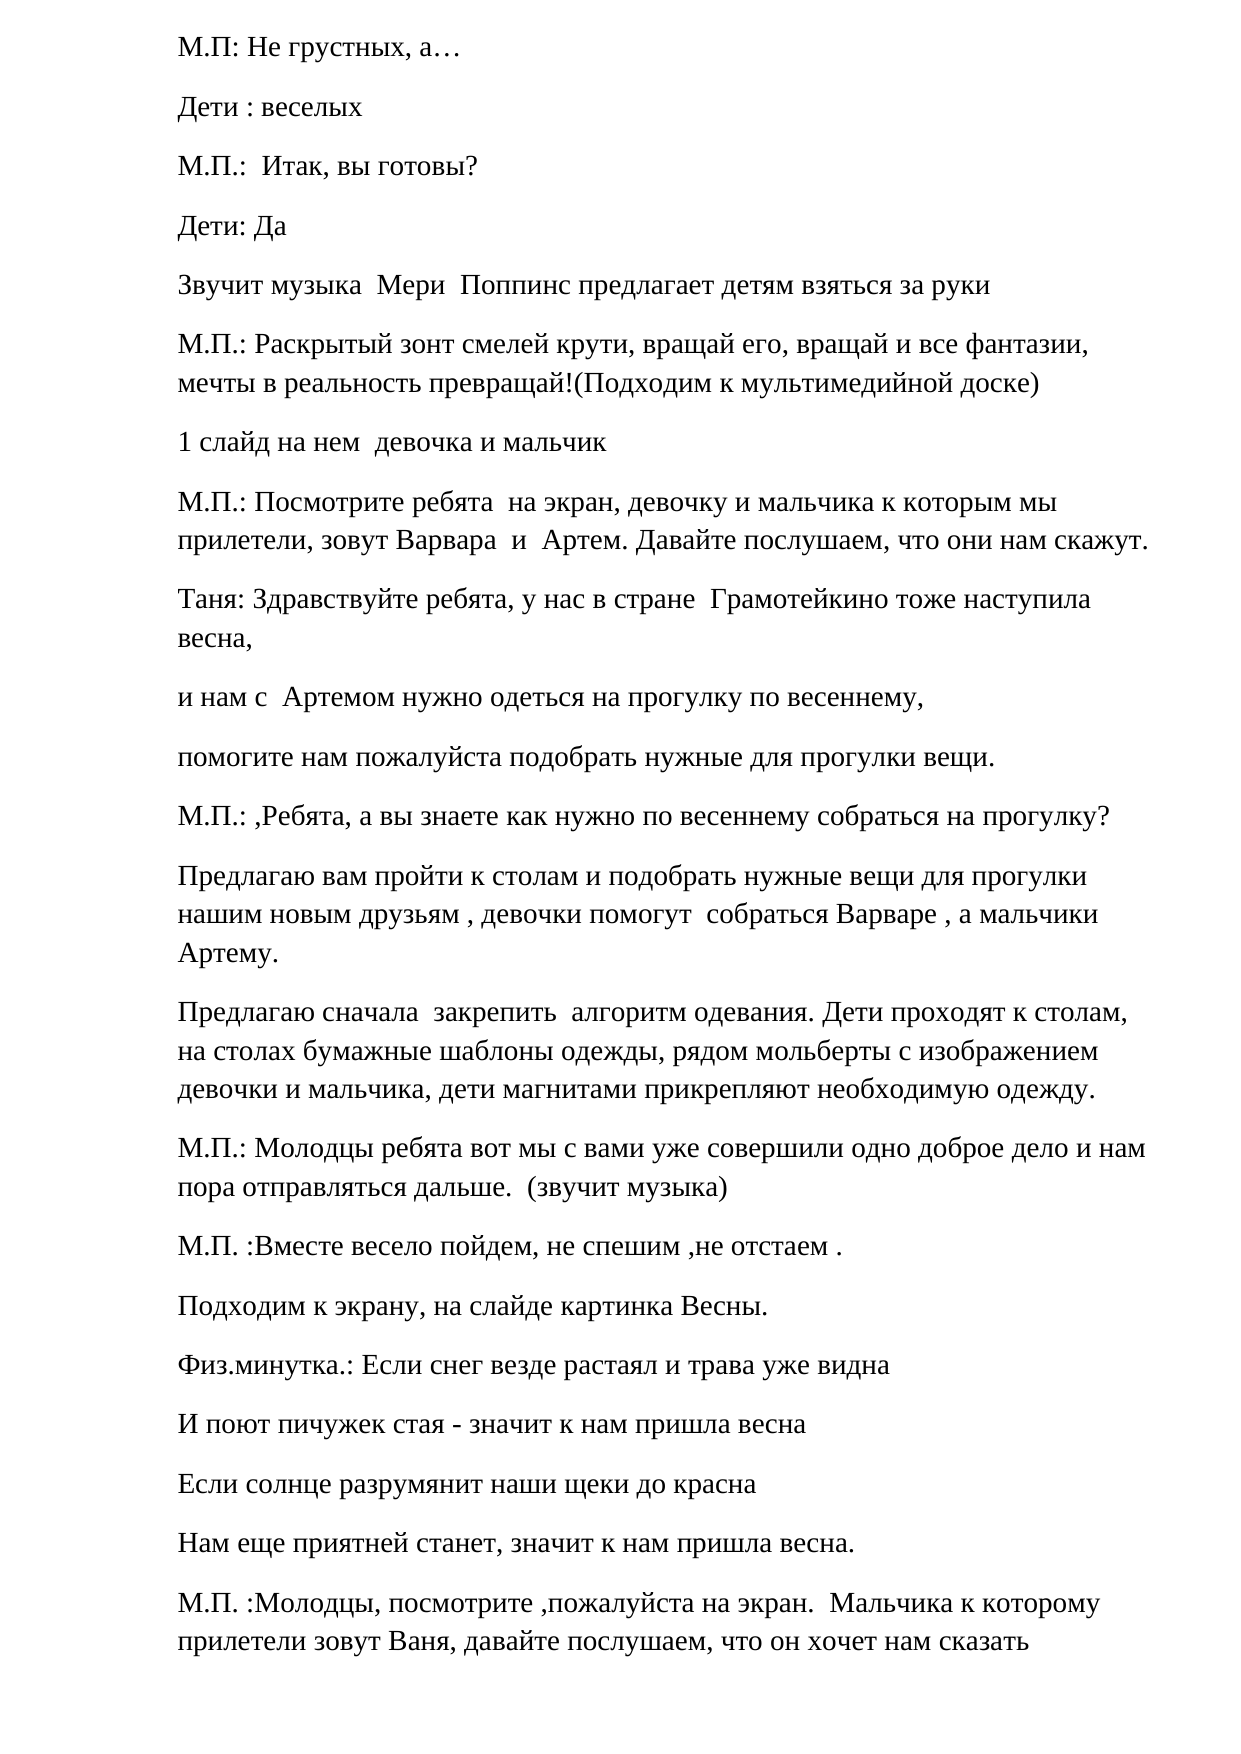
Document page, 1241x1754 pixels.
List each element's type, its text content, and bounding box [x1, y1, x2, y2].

text М.П. :Вместе весело пойдем, не спешим ,не отстаем . [177, 1228, 1152, 1262]
text И поют пичужек стая - значит к нам пришла весна [177, 1407, 1152, 1440]
text Нам еще приятней станет, значит к нам пришла весна. [177, 1525, 1152, 1559]
text Предлагаю сначала закрепить алгоритм одевания. Дети проходят к столам, на столах бумажные шаблоны одежды, рядом мольберты с изображением девочки и мальчика, дети магнитами прикрепляют необходимую одежду. [177, 994, 1152, 1105]
text Дети: Да [177, 208, 1152, 241]
text Предлагаю вам пройти к столам и подобрать нужные вещи для прогулки нашим новым друзьям , девочки помогут собраться Варваре , а мальчики Артему. [177, 858, 1152, 968]
text М.П.: Посмотрите ребята на экран, девочку и мальчика к которым мы прилетели, зовут Варвара и Артем. Давайте послушаем, что они нам скажут. [177, 484, 1152, 556]
text М.П.: Раскрытый зонт смелей крути, вращай его, вращай и все фантазии, мечты в реальность превращай!(Подходим к мультимедийной доске) [177, 326, 1152, 398]
text М.П.: Молодцы ребята вот мы с вами уже совершили одно доброе дело и нам пора отправляться дальше. (звучит музыка) [177, 1131, 1152, 1203]
text Дети : веселых [177, 89, 1152, 122]
text Таня: Здравствуйте ребята, у нас в стране Грамотейкино тоже наступила весна, [177, 582, 1152, 654]
text Физ.минутка.: Если снег везде растаял и трава уже видна [177, 1347, 1152, 1381]
text М.П.: Итак, вы готовы? [177, 148, 1152, 182]
text М.П.: ,Ребята, а вы знаете как нужно по весеннему собраться на прогулку? [177, 798, 1152, 832]
text Звучит музыка Мери Поппинс предлагает детям взяться за руки [177, 267, 1152, 301]
text Подходим к экрану, на слайде картинка Весны. [177, 1288, 1152, 1321]
text М.П. :Молодцы, посмотрите ,пожалуйста на экран. Мальчика к которому прилетели зовут Ваня, давайте послушаем, что он хочет нам сказать [177, 1585, 1152, 1657]
text и нам с Артемом нужно одеться на прогулку по весеннему, [177, 679, 1152, 713]
text 1 слайд на нем девочка и мальчик [177, 424, 1152, 458]
text помогите нам пожалуйста подобрать нужные для прогулки вещи. [177, 739, 1152, 772]
text Если солнце разрумянит наши щеки до красна [177, 1466, 1152, 1499]
text М.П: Не грустных, а… [177, 29, 1152, 63]
